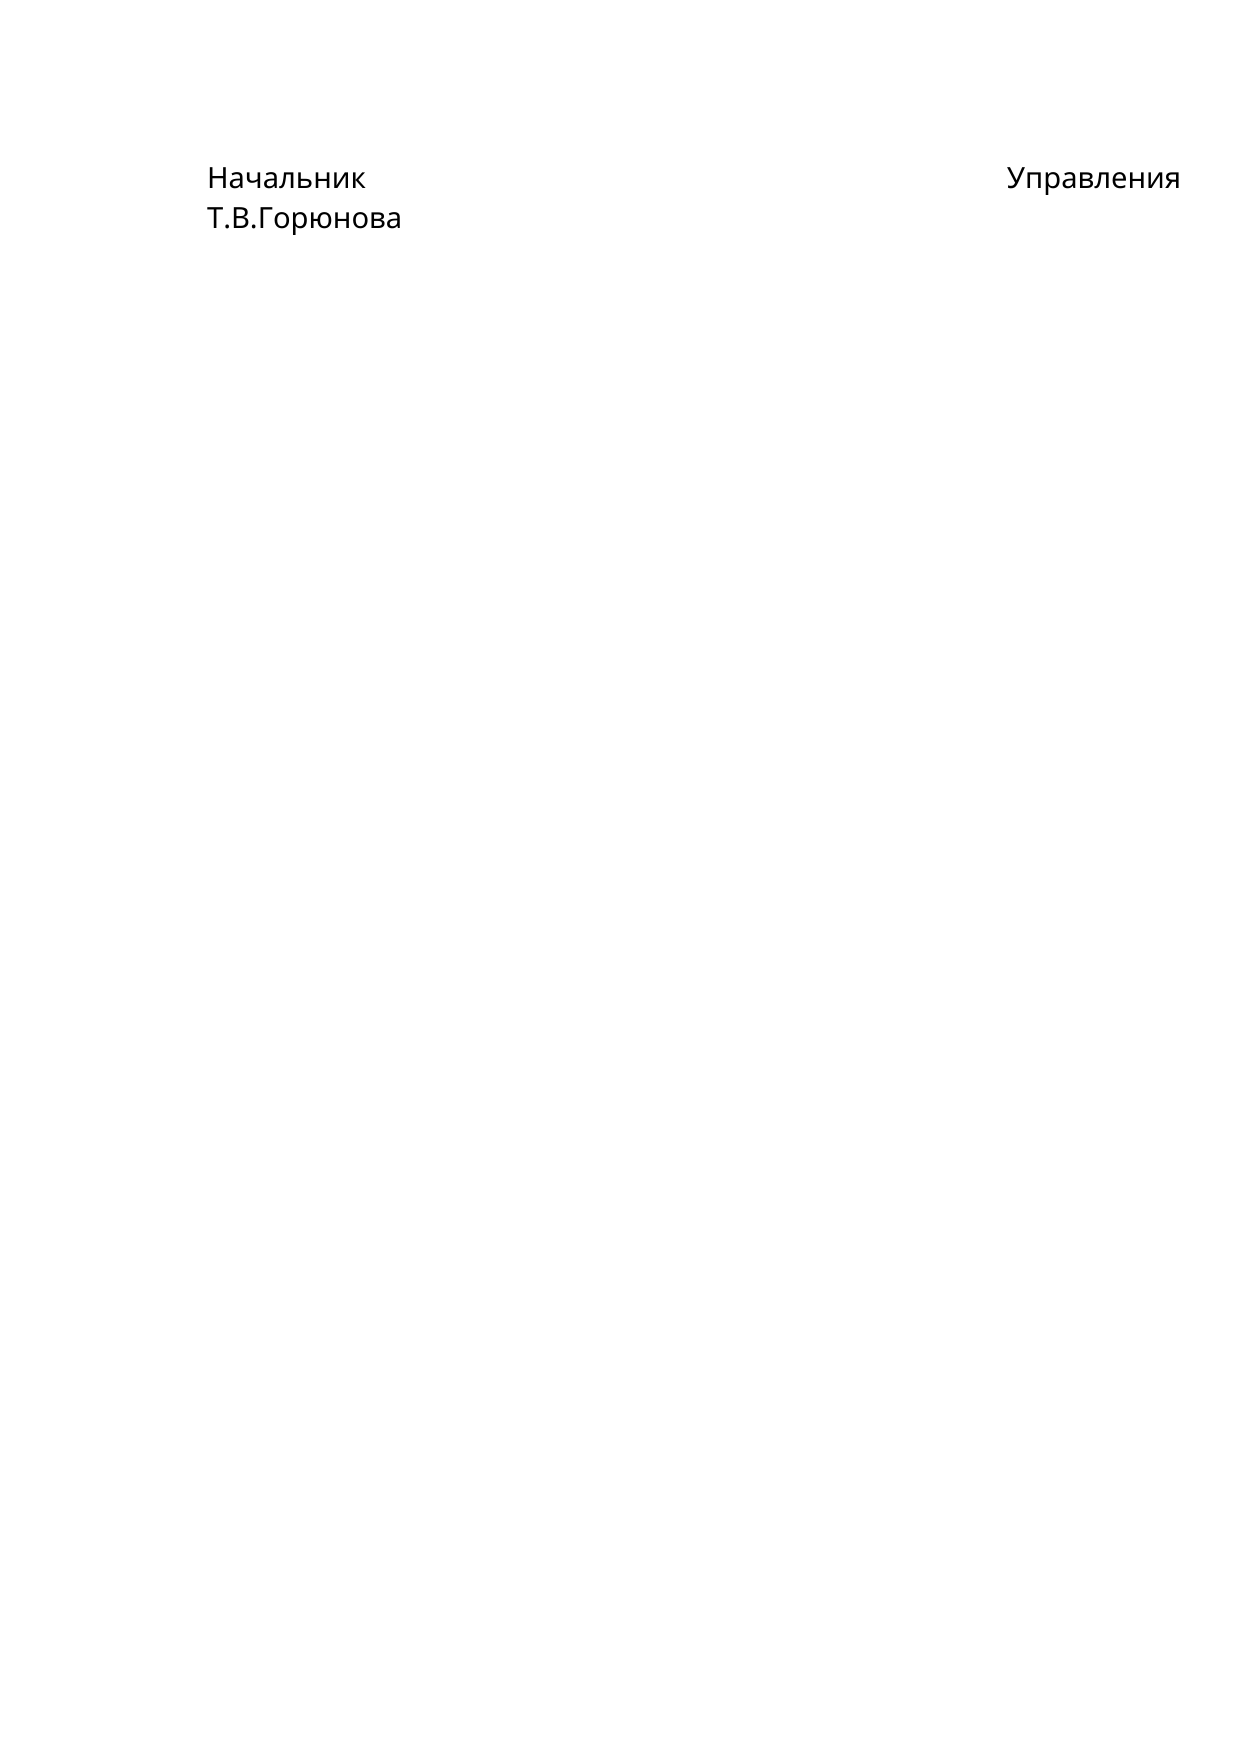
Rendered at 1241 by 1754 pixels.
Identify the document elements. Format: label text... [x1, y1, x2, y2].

text Начальник Управления Т.В.Горюнова [207, 158, 1181, 237]
